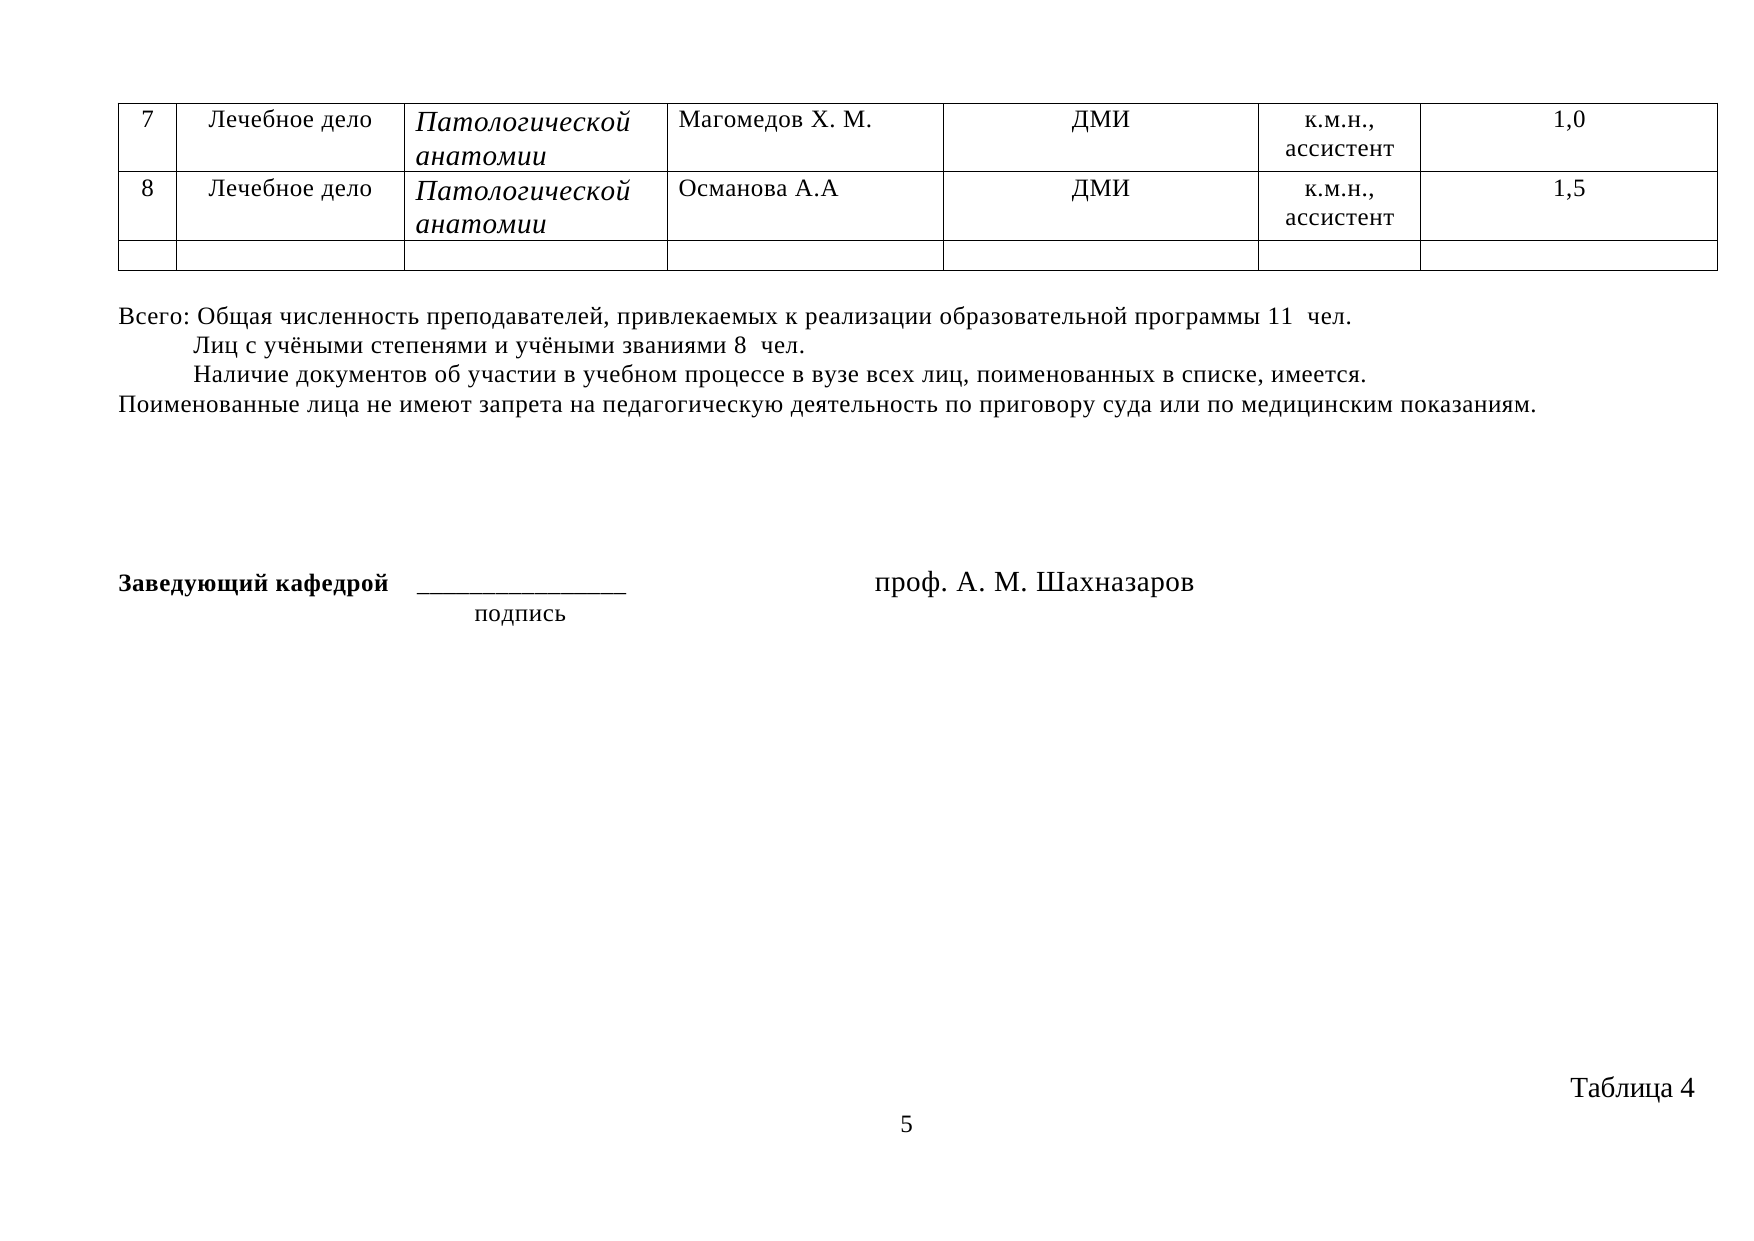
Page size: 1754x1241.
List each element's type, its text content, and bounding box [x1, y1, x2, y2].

table_cell Лечебное дело [177, 104, 404, 171]
text Поименованные лица не имеют запрета на педагогическую деятельность по приговору суда или по медицинским показаниям. [118, 389, 1695, 418]
table_cell ДМИ [944, 172, 1258, 240]
table_cell Лечебное дело [177, 172, 404, 240]
text Лиц с учёными степенями и учёными званиями 8 чел. [118, 330, 1695, 359]
table_cell [1259, 241, 1420, 270]
table_cell 8 [119, 172, 176, 240]
text подпись [118, 598, 1695, 627]
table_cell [405, 104, 667, 171]
table_cell к.м.н., ассистент [1259, 104, 1420, 171]
text Наличие документов об участии в учебном процессе в вузе всех лиц, поименованных в списке, имеется. [118, 359, 1695, 388]
table_cell [119, 241, 176, 270]
text Всего: Общая численность преподавателей, привлекаемых к реализации образовательной программы 11 чел. [118, 301, 1695, 330]
text Заведующий кафедрой ________________ проф. А. М. Шахназаров [118, 564, 1695, 598]
table_cell 1,5 [1421, 172, 1717, 240]
table_cell [668, 241, 943, 270]
table_cell 7 [119, 104, 176, 171]
table_cell [944, 241, 1258, 270]
table_cell 1,0 [1421, 104, 1717, 171]
table_cell [1421, 241, 1717, 270]
table_cell ДМИ [944, 104, 1258, 171]
table_cell к.м.н., ассистент [1259, 172, 1420, 240]
table_cell [405, 241, 667, 270]
table_cell Патологической анатомии [405, 172, 667, 240]
table_cell Магомедов Х. М. [668, 104, 943, 171]
text Таблица 4 [118, 1070, 1695, 1104]
table_cell Османова А.А [668, 172, 943, 240]
table_cell [177, 241, 404, 270]
